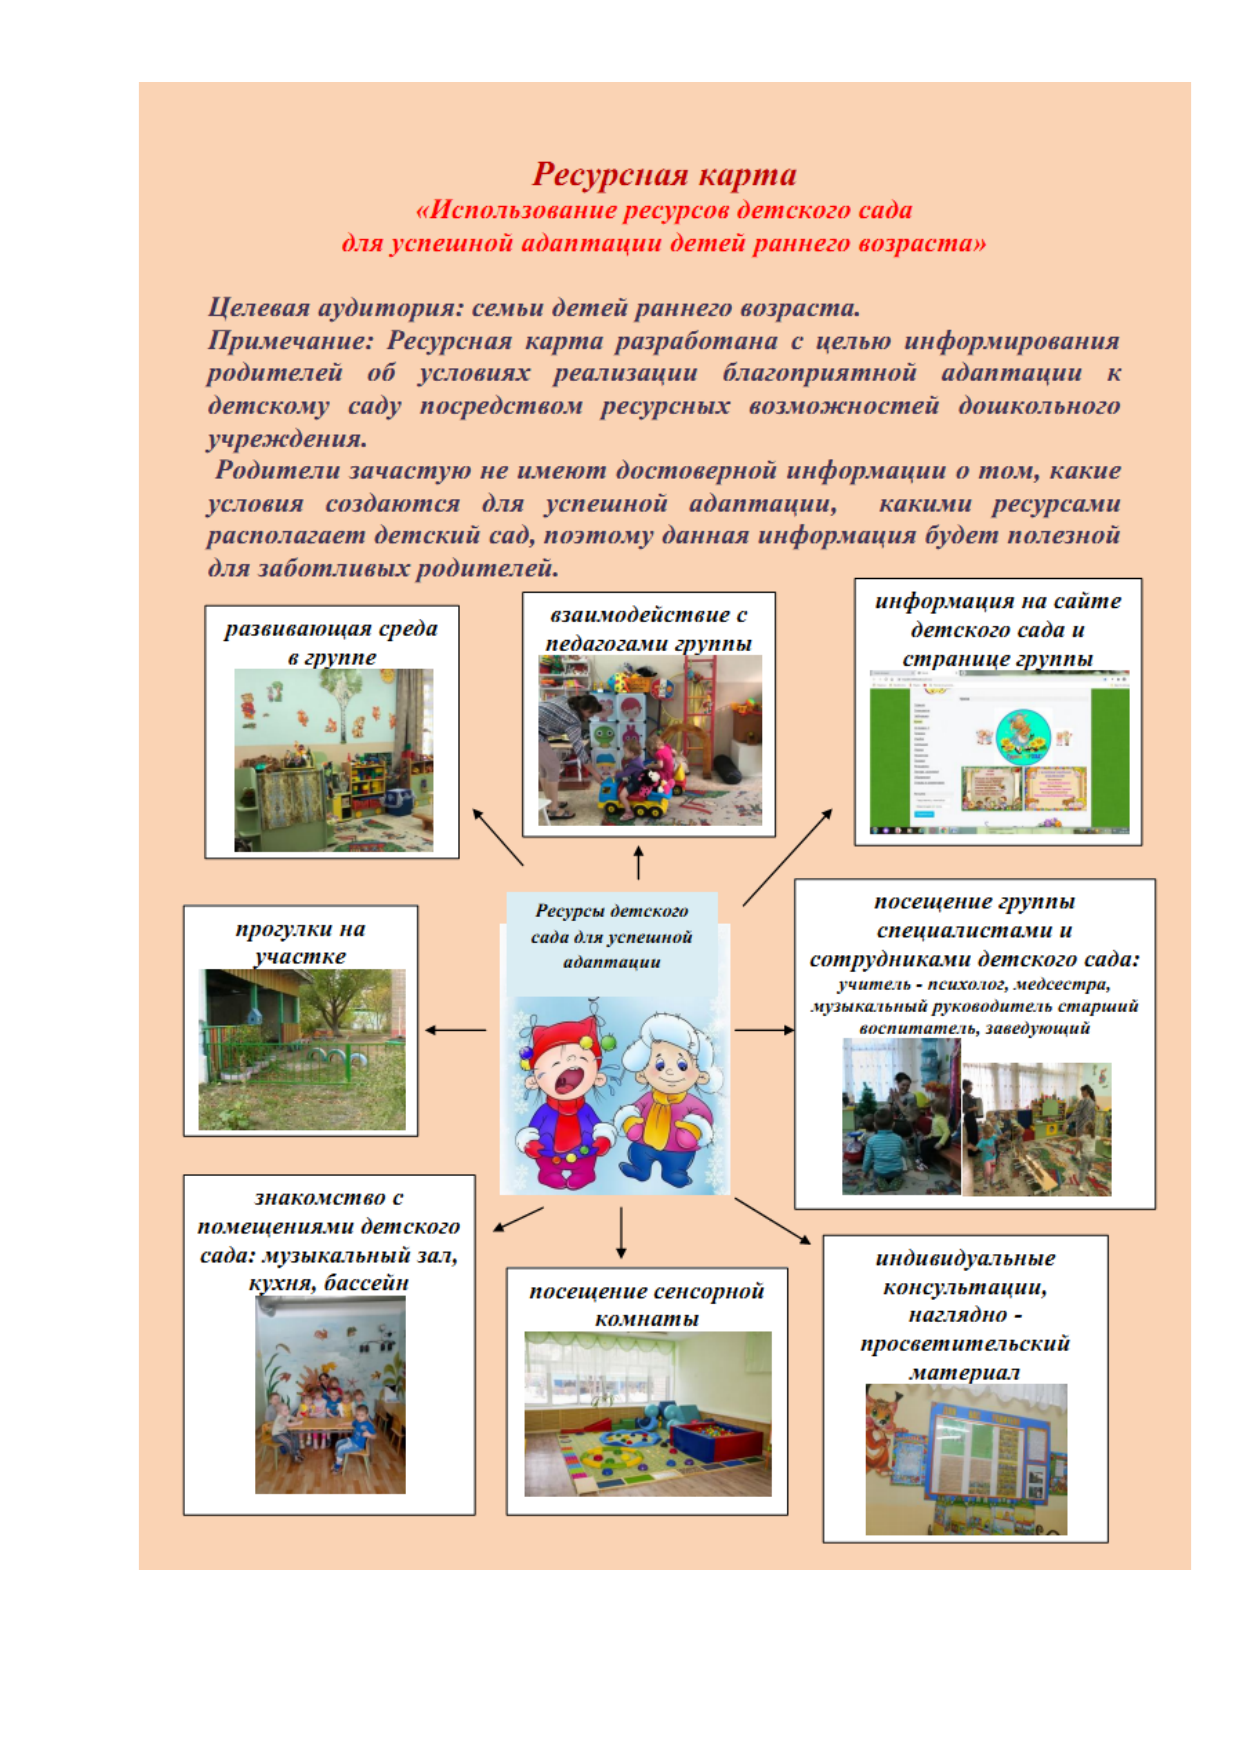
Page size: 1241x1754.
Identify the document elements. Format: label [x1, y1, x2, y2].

picture [138, 82, 1192, 1570]
